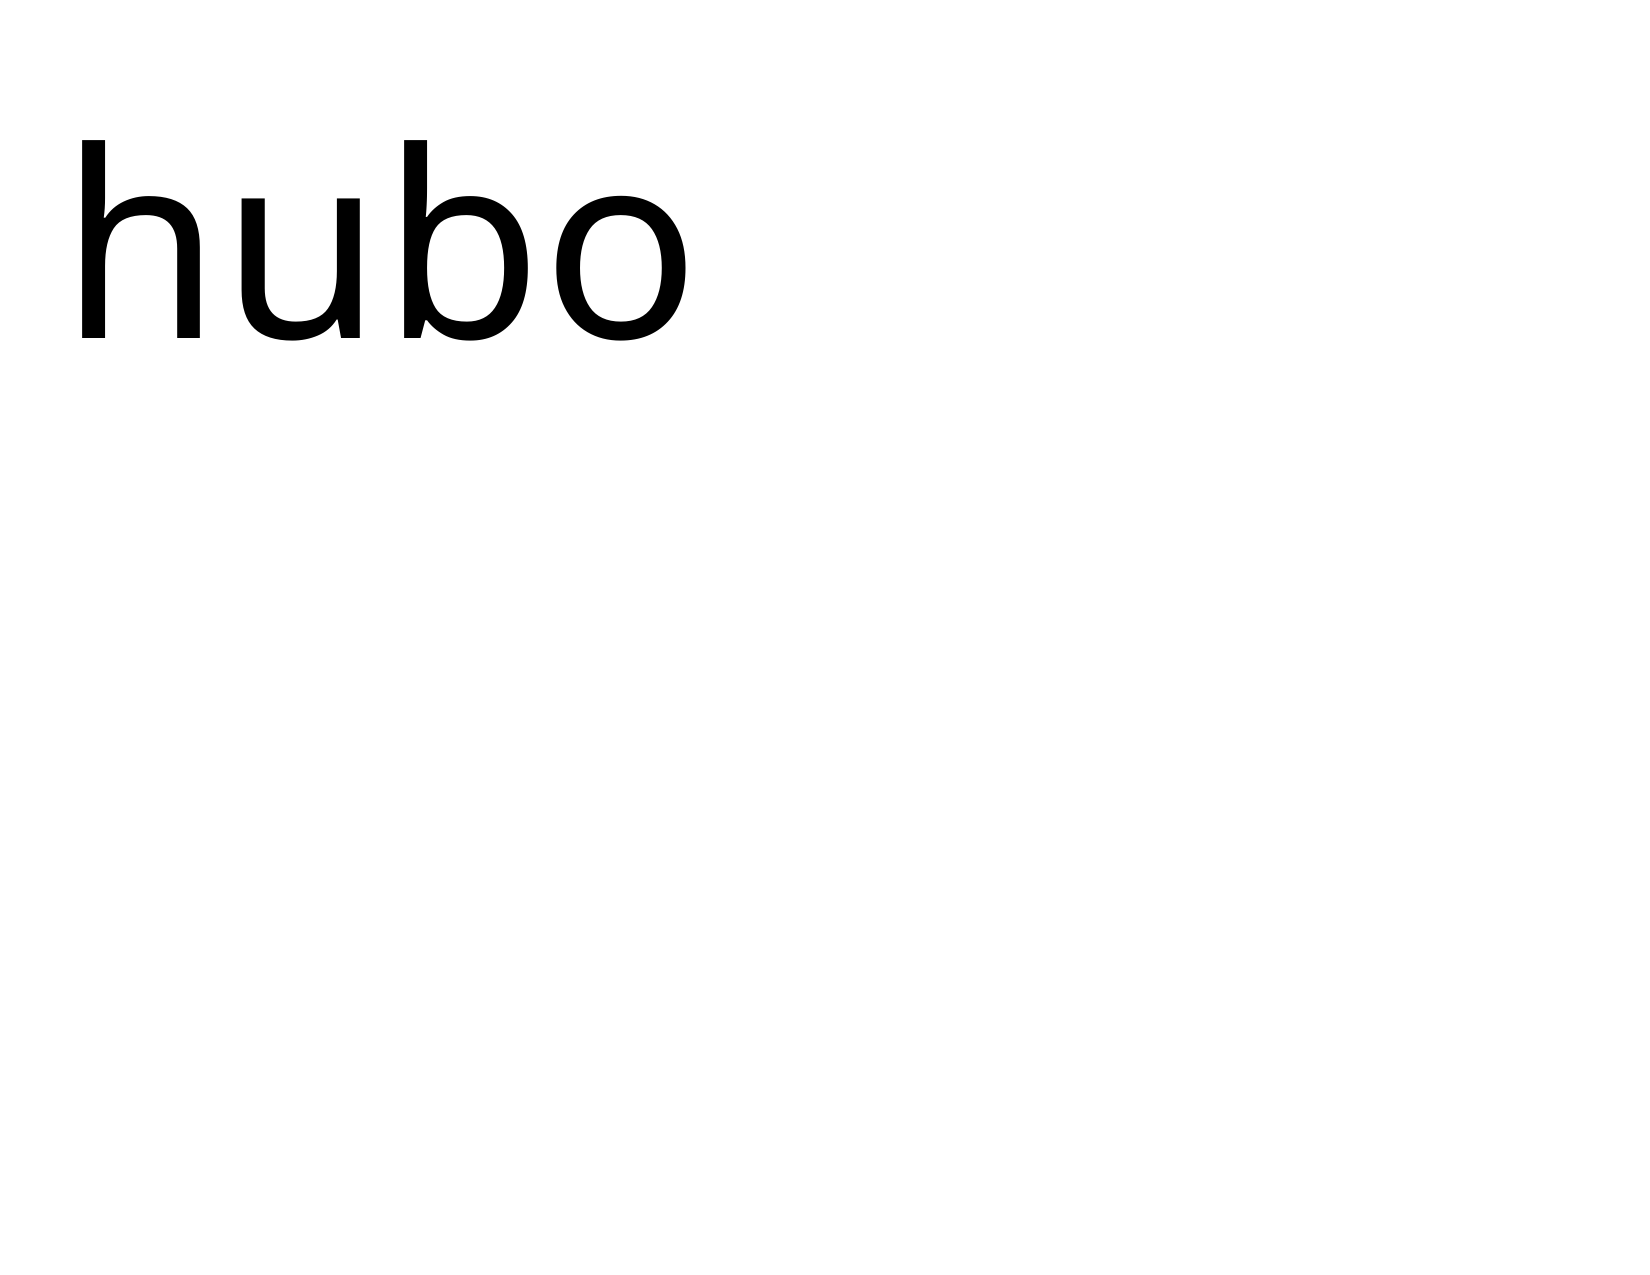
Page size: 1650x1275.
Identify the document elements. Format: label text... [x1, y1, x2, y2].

text hubo [60, 60, 1590, 415]
